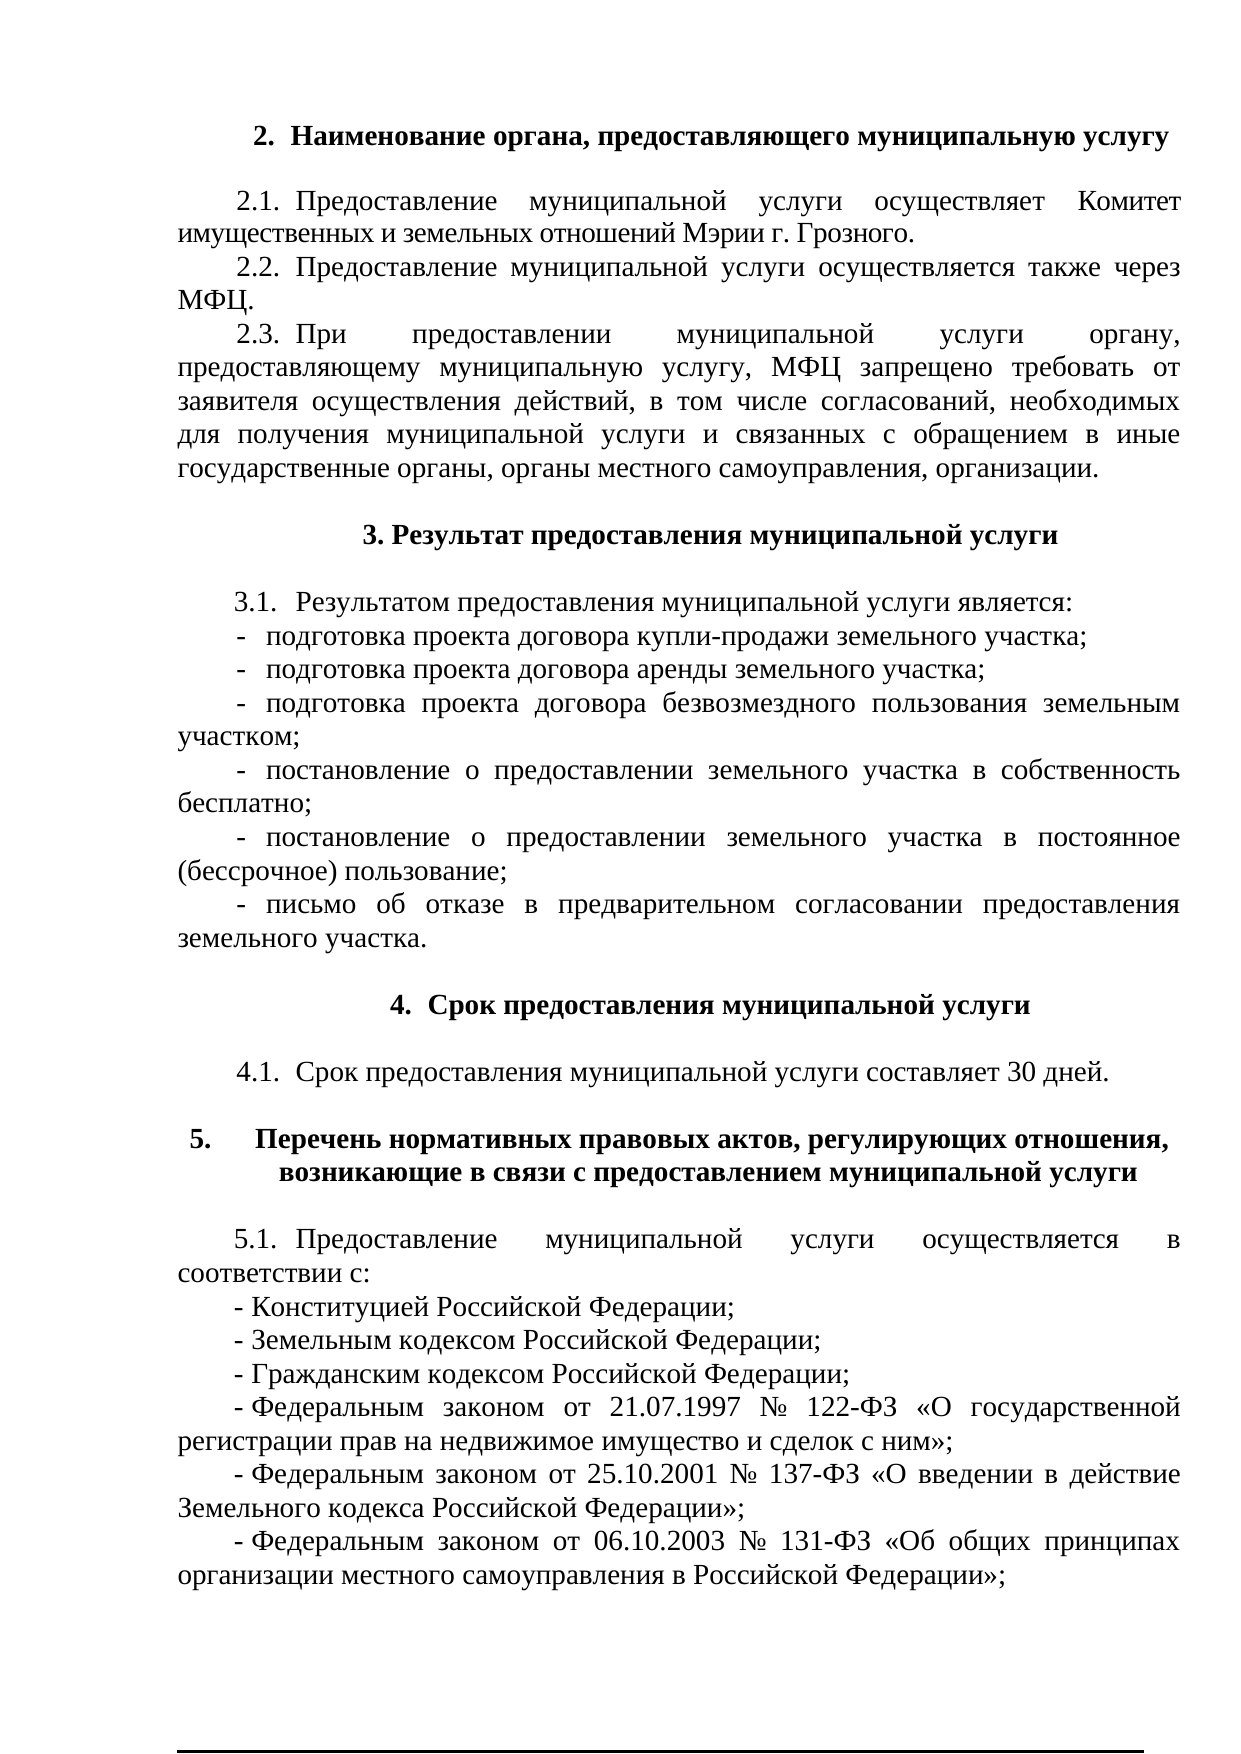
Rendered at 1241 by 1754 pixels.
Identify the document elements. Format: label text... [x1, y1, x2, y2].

list Наименование органа, предоставляющего муниципальную услугу [241, 118, 1181, 152]
text - Конституцией Российской Федерации; [177, 1289, 1181, 1322]
text - постановление о предоставлении земельного участка в постоянное (бессрочное) пользование; [177, 819, 1181, 886]
text - подготовка проекта договора безвозмездного пользования земельным участком; [177, 685, 1181, 752]
text - Гражданским кодексом Российской Федерации; [177, 1356, 1181, 1389]
text - Федеральным законом от 25.10.2001 № 137-ФЗ «О введении в действие Земельного кодекса Российской Федерации»; [177, 1456, 1181, 1523]
text - постановление о предоставлении земельного участка в собственность бесплатно; [177, 752, 1181, 819]
text 2.2. Предоставление муниципальной услуги осуществляется также через МФЦ. [177, 249, 1181, 316]
list Срок предоставления муниципальной услуги составляет 30 дней. [177, 1054, 1181, 1087]
text 2.1. Предоставление муниципальной услуги осуществляет Комитет имущественных и земельных отношений Мэрии г. Грозного. [177, 185, 1181, 249]
text - подготовка проекта договора аренды земельного участка; [177, 651, 1181, 685]
text 3. Результат предоставления муниципальной услуги [240, 517, 1181, 551]
text 3.1. Результатом предоставления муниципальной услуги является: [177, 584, 1181, 618]
list Перечень нормативных правовых актов, регулирующих отношения, возникающие в связи с предоставлением муниципальной услуги [177, 1121, 1181, 1188]
text 2.3. При предоставлении муниципальной услуги органу, предоставляющему муниципальную услугу, МФЦ запрещено требовать от заявителя осуществления действий, в том числе согласований, необходимых для получения муниципальной услуги и связанных с обращением в иные государственные органы, органы местного самоуправления, организации. [177, 316, 1181, 484]
text - подготовка проекта договора купли-продажи земельного участка; [177, 618, 1181, 651]
text - письмо об отказе в предварительном согласовании предоставления земельного участка. [177, 886, 1181, 953]
text 5.1. Предоставление муниципальной услуги осуществляется в соответствии с: [177, 1222, 1181, 1289]
text - Федеральным законом от 06.10.2003 № 131-ФЗ «Об общих принципах организации местного самоуправления в Российской Федерации»; [177, 1523, 1181, 1591]
list Срок предоставления муниципальной услуги [240, 987, 1181, 1020]
text - Федеральным законом от 21.07.1997 № 122-ФЗ «О государственной регистрации прав на недвижимое имущество и сделок с ним»; [177, 1389, 1181, 1456]
text - Земельным кодексом Российской Федерации; [177, 1322, 1181, 1356]
